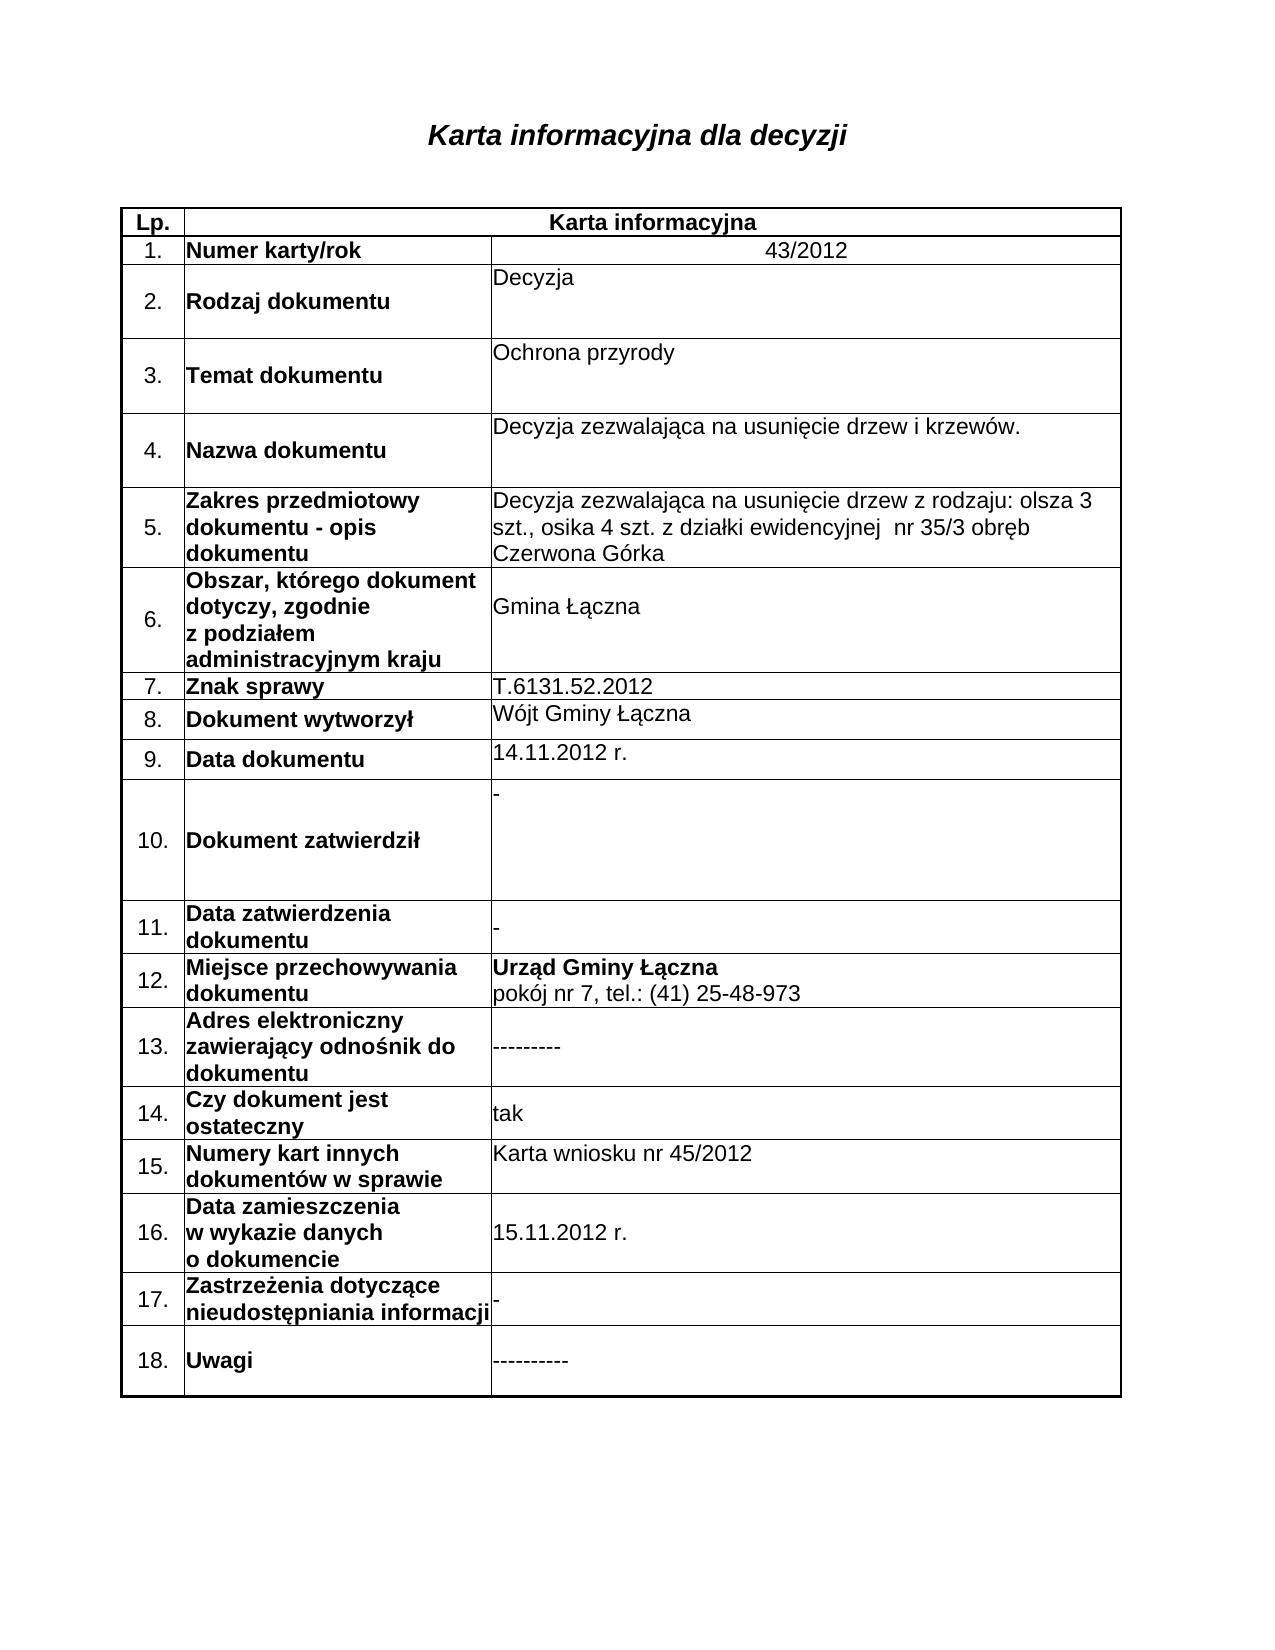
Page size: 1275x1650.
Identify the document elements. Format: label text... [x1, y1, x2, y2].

table_header Lp. [123, 209, 184, 235]
table_cell 15. [123, 1140, 184, 1192]
table_cell 14. [123, 1087, 184, 1139]
table_cell Wójt Gminy Łączna [492, 700, 1120, 738]
table_cell Uwagi [185, 1326, 491, 1395]
table_cell Zastrzeżenia dotyczące nieudostępniania informacji [185, 1273, 491, 1325]
table_cell Numery kart innych dokumentów w sprawie [185, 1140, 491, 1192]
table_header Karta informacyjna [185, 209, 1120, 235]
table_cell Znak sprawy [185, 673, 491, 699]
table_cell Rodzaj dokumentu [185, 265, 491, 338]
table_cell - [492, 901, 1120, 953]
table_cell ---------- [492, 1326, 1120, 1395]
table_cell Obszar, którego dokument dotyczy, zgodnie z podziałem administracyjnym kraju [185, 568, 491, 672]
table_cell 7. [123, 673, 184, 699]
table_cell Numer karty/rok [185, 237, 491, 264]
table_cell 15.11.2012 r. [492, 1194, 1120, 1272]
table_cell Dokument zatwierdził [185, 780, 491, 900]
table_cell 4. [123, 414, 184, 487]
table_cell Data zamieszczenia w wykazie danych o dokumencie [185, 1194, 491, 1272]
table_cell Zakres przedmiotowy dokumentu - opis dokumentu [185, 488, 491, 566]
table_cell 11. [123, 901, 184, 953]
table_cell Decyzja zezwalająca na usunięcie drzew i krzewów. [492, 414, 1120, 487]
table_cell 17. [123, 1273, 184, 1325]
table_cell Ochrona przyrody [492, 339, 1120, 412]
table_cell Miejsce przechowywania dokumentu [185, 954, 491, 1006]
table_cell 12. [123, 954, 184, 1006]
table_cell Adres elektroniczny zawierający odnośnik do dokumentu [185, 1008, 491, 1086]
table_cell --------- [492, 1008, 1120, 1086]
table_cell Temat dokumentu [185, 339, 491, 412]
table_cell tak [492, 1087, 1120, 1139]
table_cell Czy dokument jest ostateczny [185, 1087, 491, 1139]
table_cell Gmina Łączna [492, 568, 1120, 672]
table_cell 8. [123, 700, 184, 738]
table_cell Decyzja [492, 265, 1120, 338]
table_cell Urząd Gminy Łączna pokój nr 7, tel.: (41) 25-48-973 [492, 954, 1120, 1006]
table_cell 13. [123, 1008, 184, 1086]
table_cell 3. [123, 339, 184, 412]
table_cell 43/2012 [492, 237, 1120, 264]
table_cell Karta wniosku nr 45/2012 [492, 1140, 1120, 1192]
table_cell 6. [123, 568, 184, 672]
table_cell 5. [123, 488, 184, 566]
table_cell Nazwa dokumentu [185, 414, 491, 487]
table_cell - [492, 780, 1120, 900]
table_cell 18. [123, 1326, 184, 1395]
text Karta informacyjna dla decyzji [118, 118, 1157, 152]
table_cell 2. [123, 265, 184, 338]
table_cell 16. [123, 1194, 184, 1272]
table_cell Data dokumentu [185, 740, 491, 779]
table_cell 9. [123, 740, 184, 779]
table_cell 14.11.2012 r. [492, 740, 1120, 779]
table_cell 10. [123, 780, 184, 900]
table_cell T.6131.52.2012 [492, 673, 1120, 699]
table_cell 1. [123, 237, 184, 264]
table_cell Data zatwierdzenia dokumentu [185, 901, 491, 953]
table_cell - [492, 1273, 1120, 1325]
table_cell Decyzja zezwalająca na usunięcie drzew z rodzaju: olsza 3 szt., osika 4 szt. z działki ewidencyjnej nr 35/3 obręb Czerwona Górka [492, 488, 1120, 566]
table_cell Dokument wytworzył [185, 700, 491, 738]
